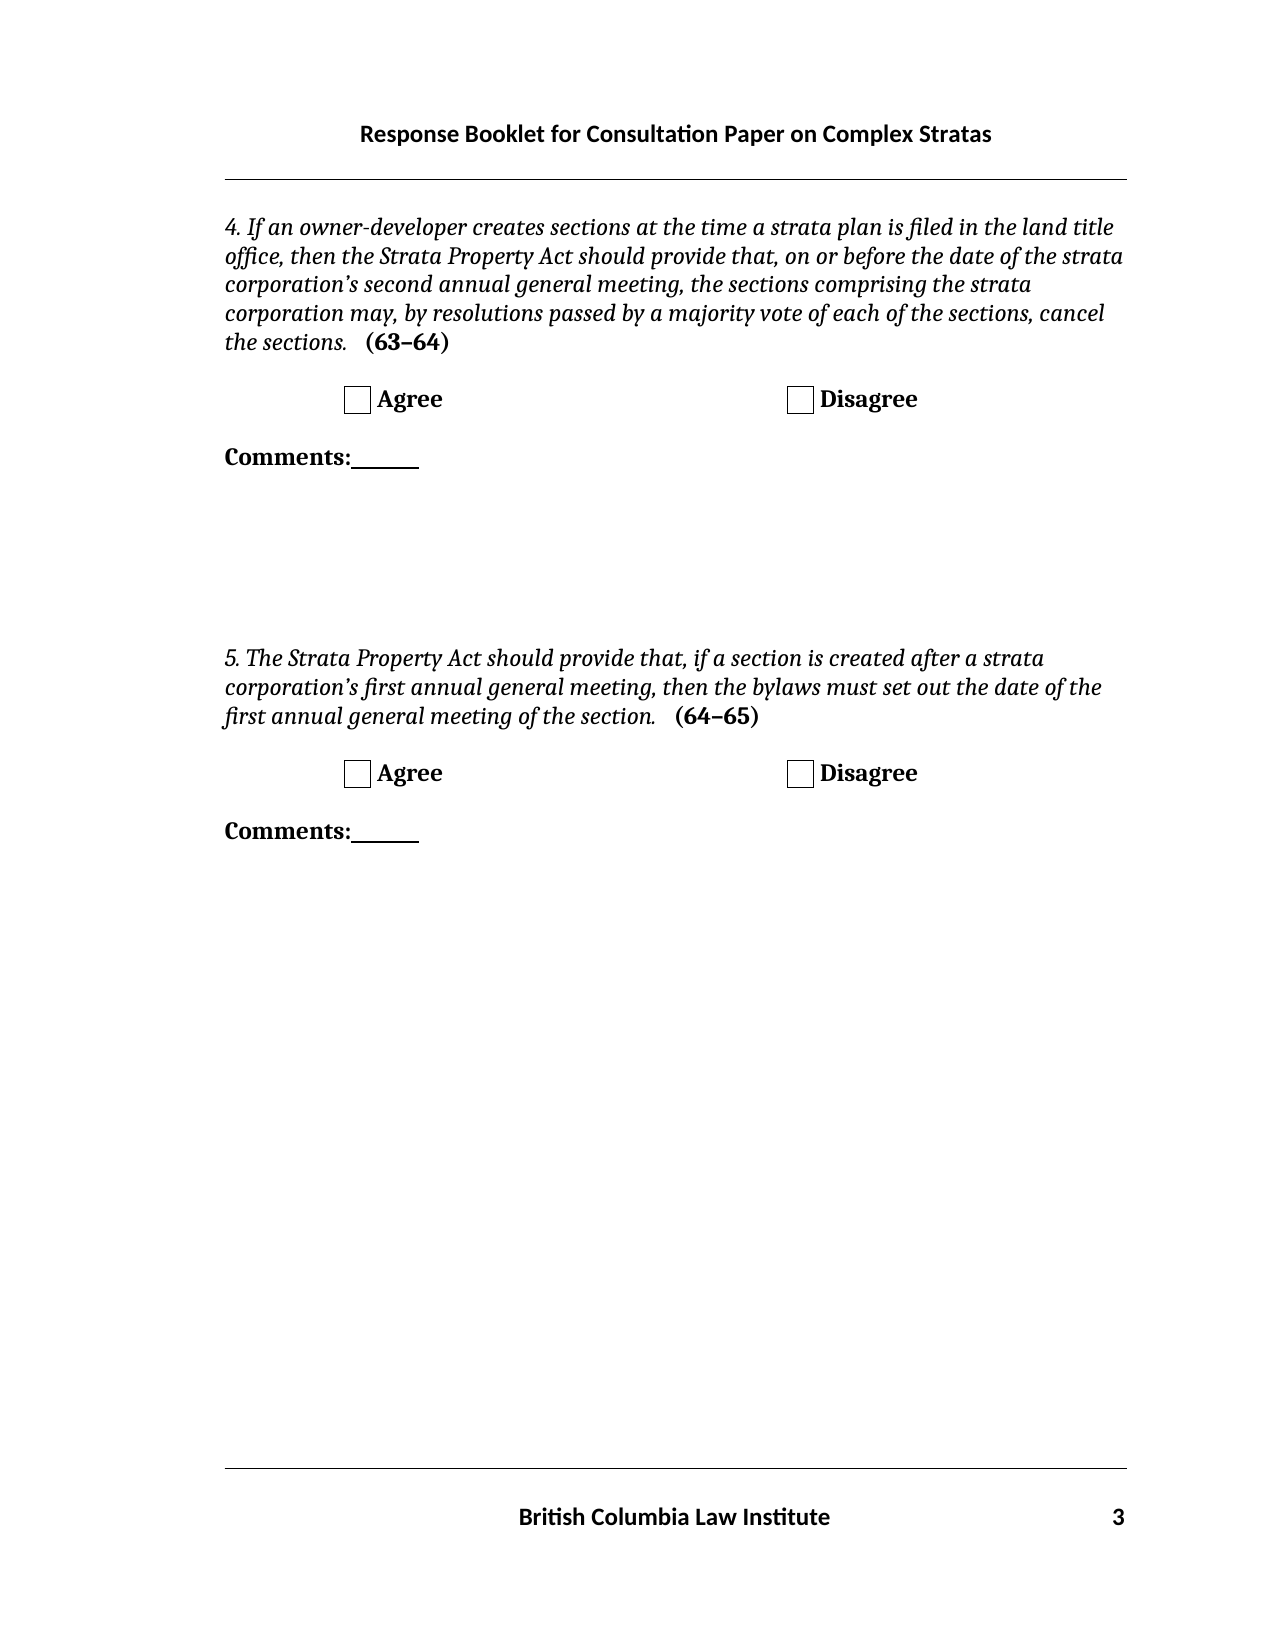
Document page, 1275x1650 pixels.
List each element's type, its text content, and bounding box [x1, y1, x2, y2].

table_cell 4. If an owner-developer creates sections at the time a strata plan is filed in the land title office, then the Strata Property Act should provide that, on or before the date of the strata corporation’s second annual general meeting, the sections comprising the strata corporation may, by resolutions passed by a majority vote of each of the sections, cancel the sections. (63–64) Agree Disagree Comments: [213, 213, 1138, 644]
table_cell 5. The Strata Property Act should provide that, if a section is created after a strata corporation’s first annual general meeting, then the bylaws must set out the date of the first annual general meeting of the section. (64–65) Agree Disagree Comments: [213, 644, 1138, 1018]
